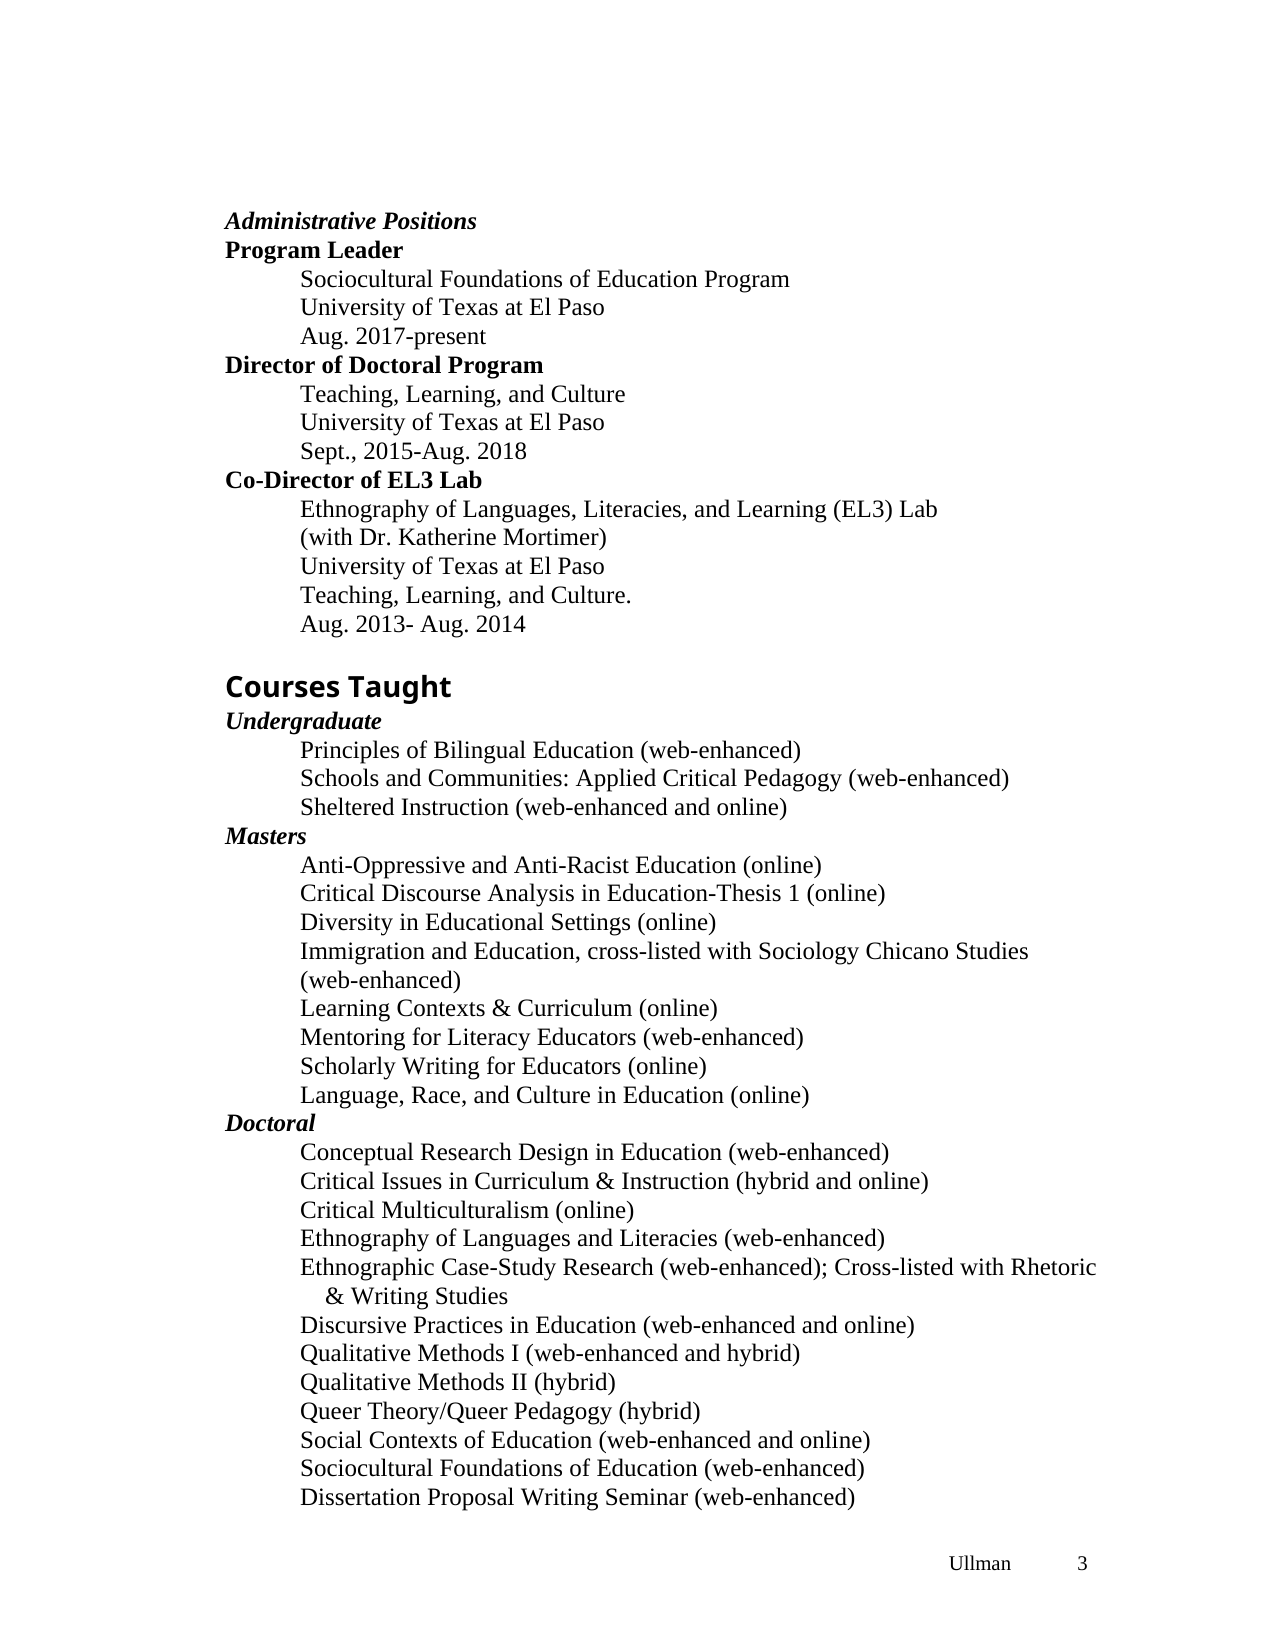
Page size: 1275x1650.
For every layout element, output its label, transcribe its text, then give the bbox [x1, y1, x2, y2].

text Language, Race, and Culture in Education (online) [225, 1080, 1125, 1108]
text Doctoral [225, 1108, 1125, 1137]
text Masters [225, 821, 1087, 850]
text Courses Taught [225, 666, 1087, 706]
text University of Texas at El Paso [225, 551, 1087, 580]
text Ethnography of Languages, Literacies, and Learning (EL3) Lab [225, 494, 1087, 522]
text Sociocultural Foundations of Education Program [225, 264, 1087, 292]
text Aug. 2013- Aug. 2014 [225, 609, 1087, 637]
text Ethnography of Languages and Literacies (web-enhanced) [225, 1223, 1125, 1252]
text Teaching, Learning, and Culture. [225, 580, 1087, 609]
text Queer Theory/Queer Pedagogy (hybrid) [225, 1396, 1125, 1425]
text (web-enhanced) [225, 965, 1125, 993]
text Mentoring for Literacy Educators (web-enhanced) [225, 1022, 1125, 1051]
text Qualitative Methods I (web-enhanced and hybrid) [225, 1338, 1125, 1367]
text Sept., 2015-Aug. 2018 [225, 436, 1087, 465]
text Sheltered Instruction (web-enhanced and online) [225, 792, 1087, 821]
text Undergraduate [225, 706, 1087, 735]
text University of Texas at El Paso [225, 407, 1087, 436]
text University of Texas at El Paso [225, 292, 1087, 321]
text Anti-Oppressive and Anti-Racist Education (online) [225, 850, 1125, 878]
text Program Leader [225, 235, 1087, 264]
text Dissertation Proposal Writing Seminar (web-enhanced) [225, 1482, 1125, 1511]
text Scholarly Writing for Educators (online) [225, 1051, 1125, 1080]
text Learning Contexts & Curriculum (online) [225, 993, 1125, 1022]
text Administrative Positions [225, 206, 1087, 235]
text Principles of Bilingual Education (web-enhanced) [225, 735, 1087, 763]
text Aug. 2017-present [225, 321, 1087, 350]
text Director of Doctoral Program [225, 350, 1087, 379]
text & Writing Studies [225, 1281, 1125, 1310]
text Social Contexts of Education (web-enhanced and online) [225, 1425, 1125, 1453]
text Qualitative Methods II (hybrid) [225, 1367, 1125, 1396]
text Diversity in Educational Settings (online) [225, 907, 1125, 936]
text Immigration and Education, cross-listed with Sociology Chicano Studies [225, 936, 1125, 965]
text Ethnographic Case-Study Research (web-enhanced); Cross-listed with Rhetoric [225, 1252, 1125, 1281]
text Critical Discourse Analysis in Education-Thesis 1 (online) [225, 878, 1125, 907]
text Sociocultural Foundations of Education (web-enhanced) [225, 1453, 1125, 1482]
text Critical Issues in Curriculum & Instruction (hybrid and online) [225, 1166, 1125, 1195]
text Discursive Practices in Education (web-enhanced and online) [225, 1310, 1125, 1338]
text Schools and Communities: Applied Critical Pedagogy (web-enhanced) [225, 763, 1087, 792]
text Teaching, Learning, and Culture [225, 379, 1087, 407]
text Co-Director of EL3 Lab [225, 465, 1087, 494]
text Conceptual Research Design in Education (web-enhanced) [225, 1137, 1125, 1166]
text (with Dr. Katherine Mortimer) [225, 522, 1087, 551]
text Critical Multiculturalism (online) [225, 1195, 1125, 1223]
